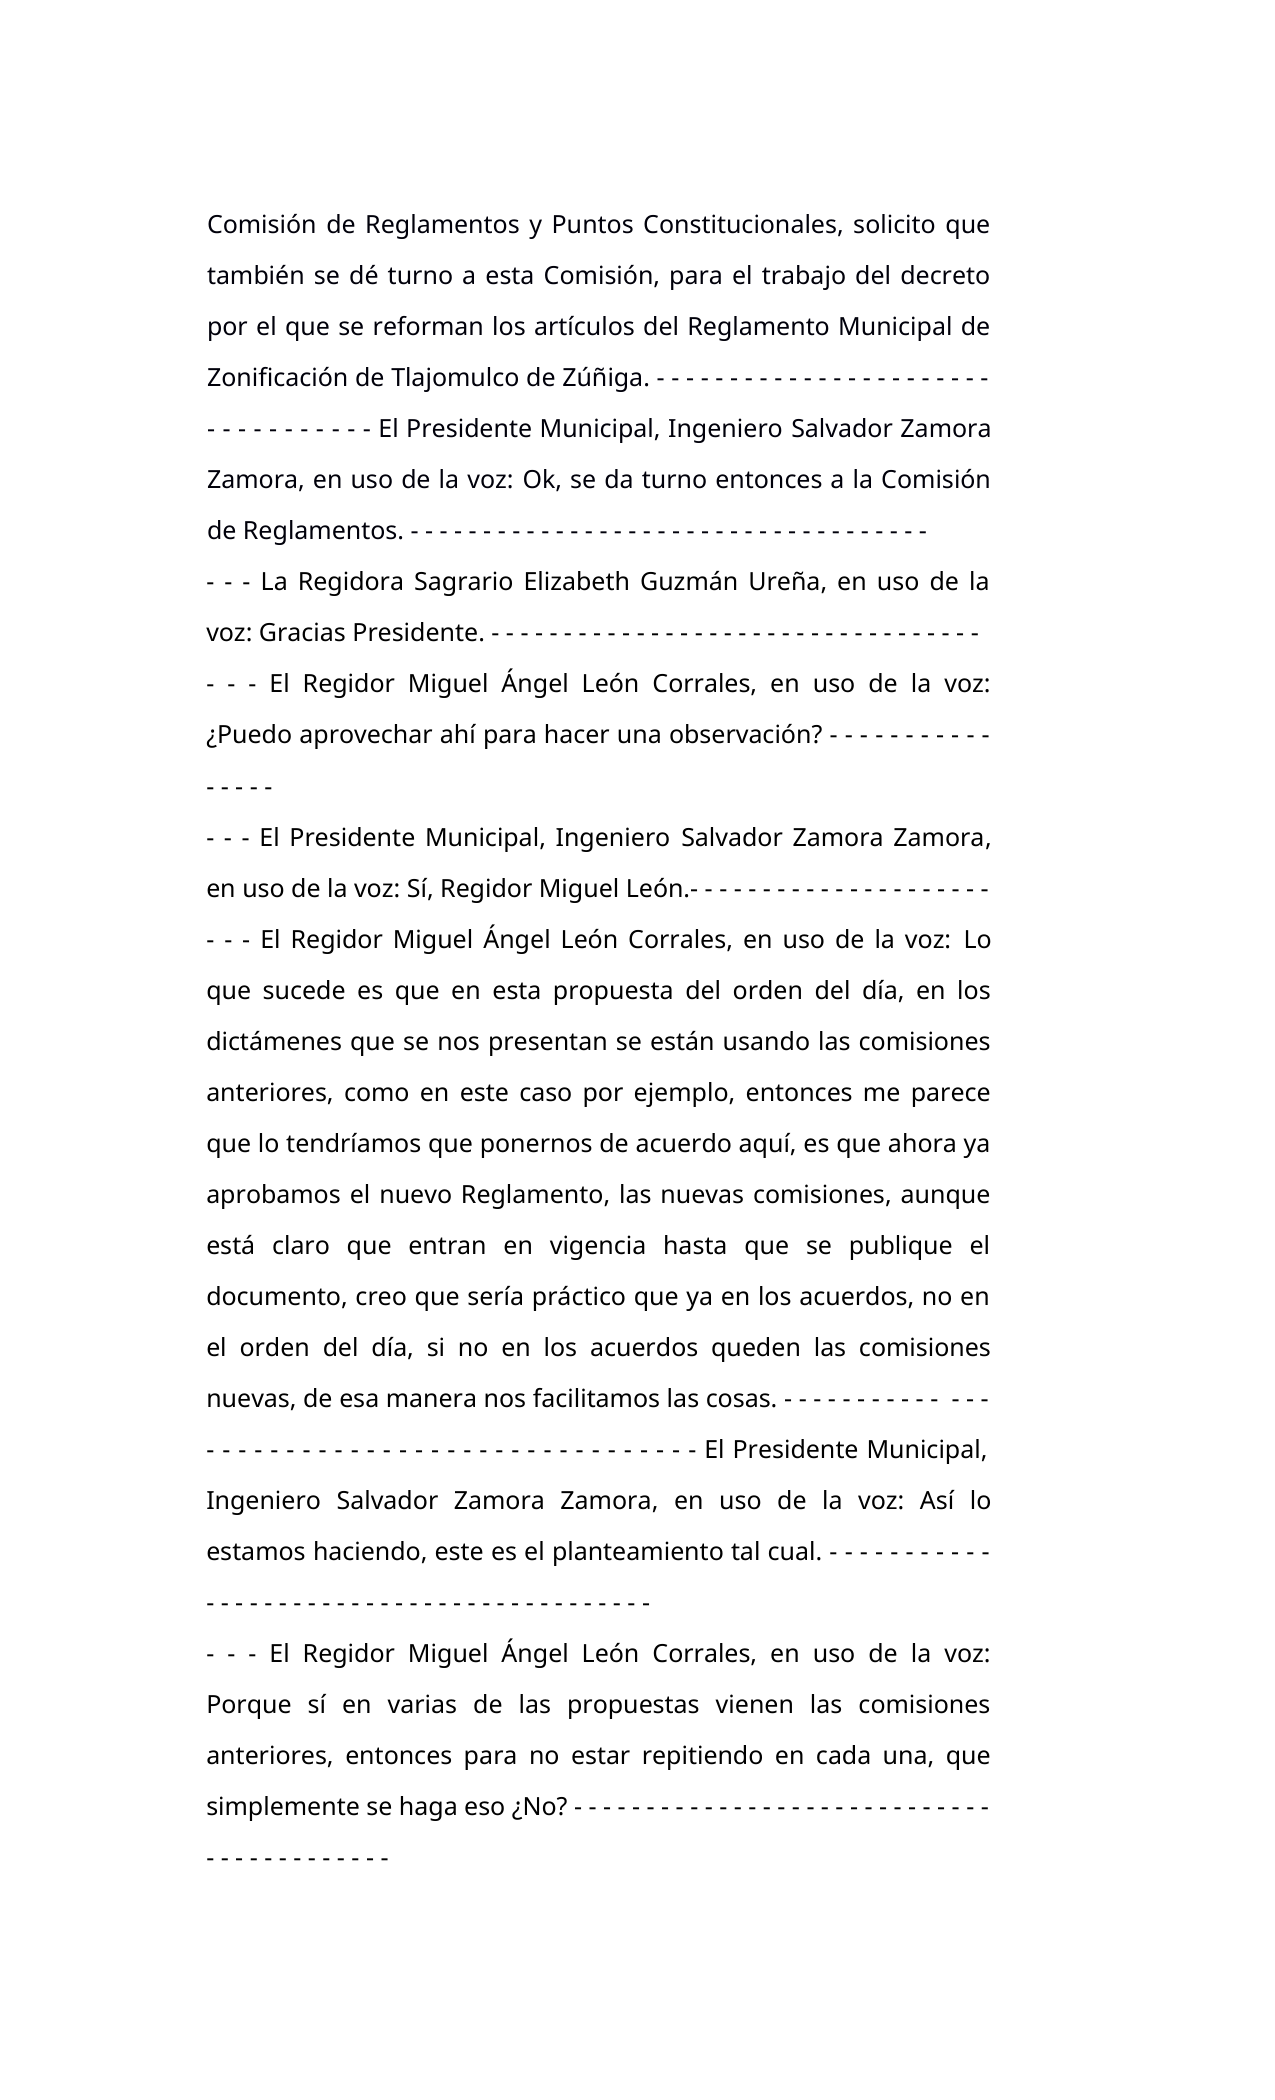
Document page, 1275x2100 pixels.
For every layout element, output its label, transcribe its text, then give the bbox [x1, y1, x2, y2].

text - - - El Regidor Miguel Ángel León Corrales, en uso de la voz: Porque sí en varias de las propuestas vienen las comisiones anteriores, entonces para no estar repitiendo en cada una, que simplemente se haga eso ¿No? - - - - - - - - - - - - - - - - - - - - - - - - - - - - - - - - - - - - - - - - - - [206, 1636, 991, 1874]
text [207, 207, 991, 547]
text - - - El Regidor Miguel Ángel León Corrales, en uso de la voz: Lo que sucede es que en esta propuesta del orden del día, en los dictámenes que se nos presentan se están usando las comisiones anteriores, como en este caso por ejemplo, entonces me parece que lo tendríamos que ponernos de acuerdo aquí, es que ahora ya aprobamos el nuevo Reglamento, las nuevas comisiones, aunque está claro que entran en vigencia hasta que se publique el documento, creo que sería práctico que ya en los acuerdos, no en el orden del día, si no en los acuerdos queden las comisiones nuevas, de esa manera nos facilitamos las cosas. - - - - - - - - - - - - - - - - - - - - - - - - - - - - - - - - - - - - - - - - - - - - - El Presidente Municipal, Ingeniero Salvador Zamora Zamora, en uso de la voz: Así lo estamos haciendo, este es el planteamiento tal cual. - - - - - - - - - - - - - - - - - - - - - - - - - - - - - - - - - - - - - - - - - - [206, 921, 991, 1619]
text - - - El Presidente Municipal, Ingeniero Salvador Zamora Zamora, en uso de la voz: Sí, Regidor Miguel León.- - - - - - - - - - - - - - - - - - - - - [206, 819, 991, 904]
text - - - La Regidora Sagrario Elizabeth Guzmán Ureña, en uso de la voz: Gracias Presidente. - - - - - - - - - - - - - - - - - - - - - - - - - - - - - - - - - - [206, 564, 991, 649]
text - - - El Regidor Miguel Ángel León Corrales, en uso de la voz: ¿Puedo aprovechar ahí para hacer una observación? - - - - - - - - - - - - - - - - [206, 666, 991, 802]
